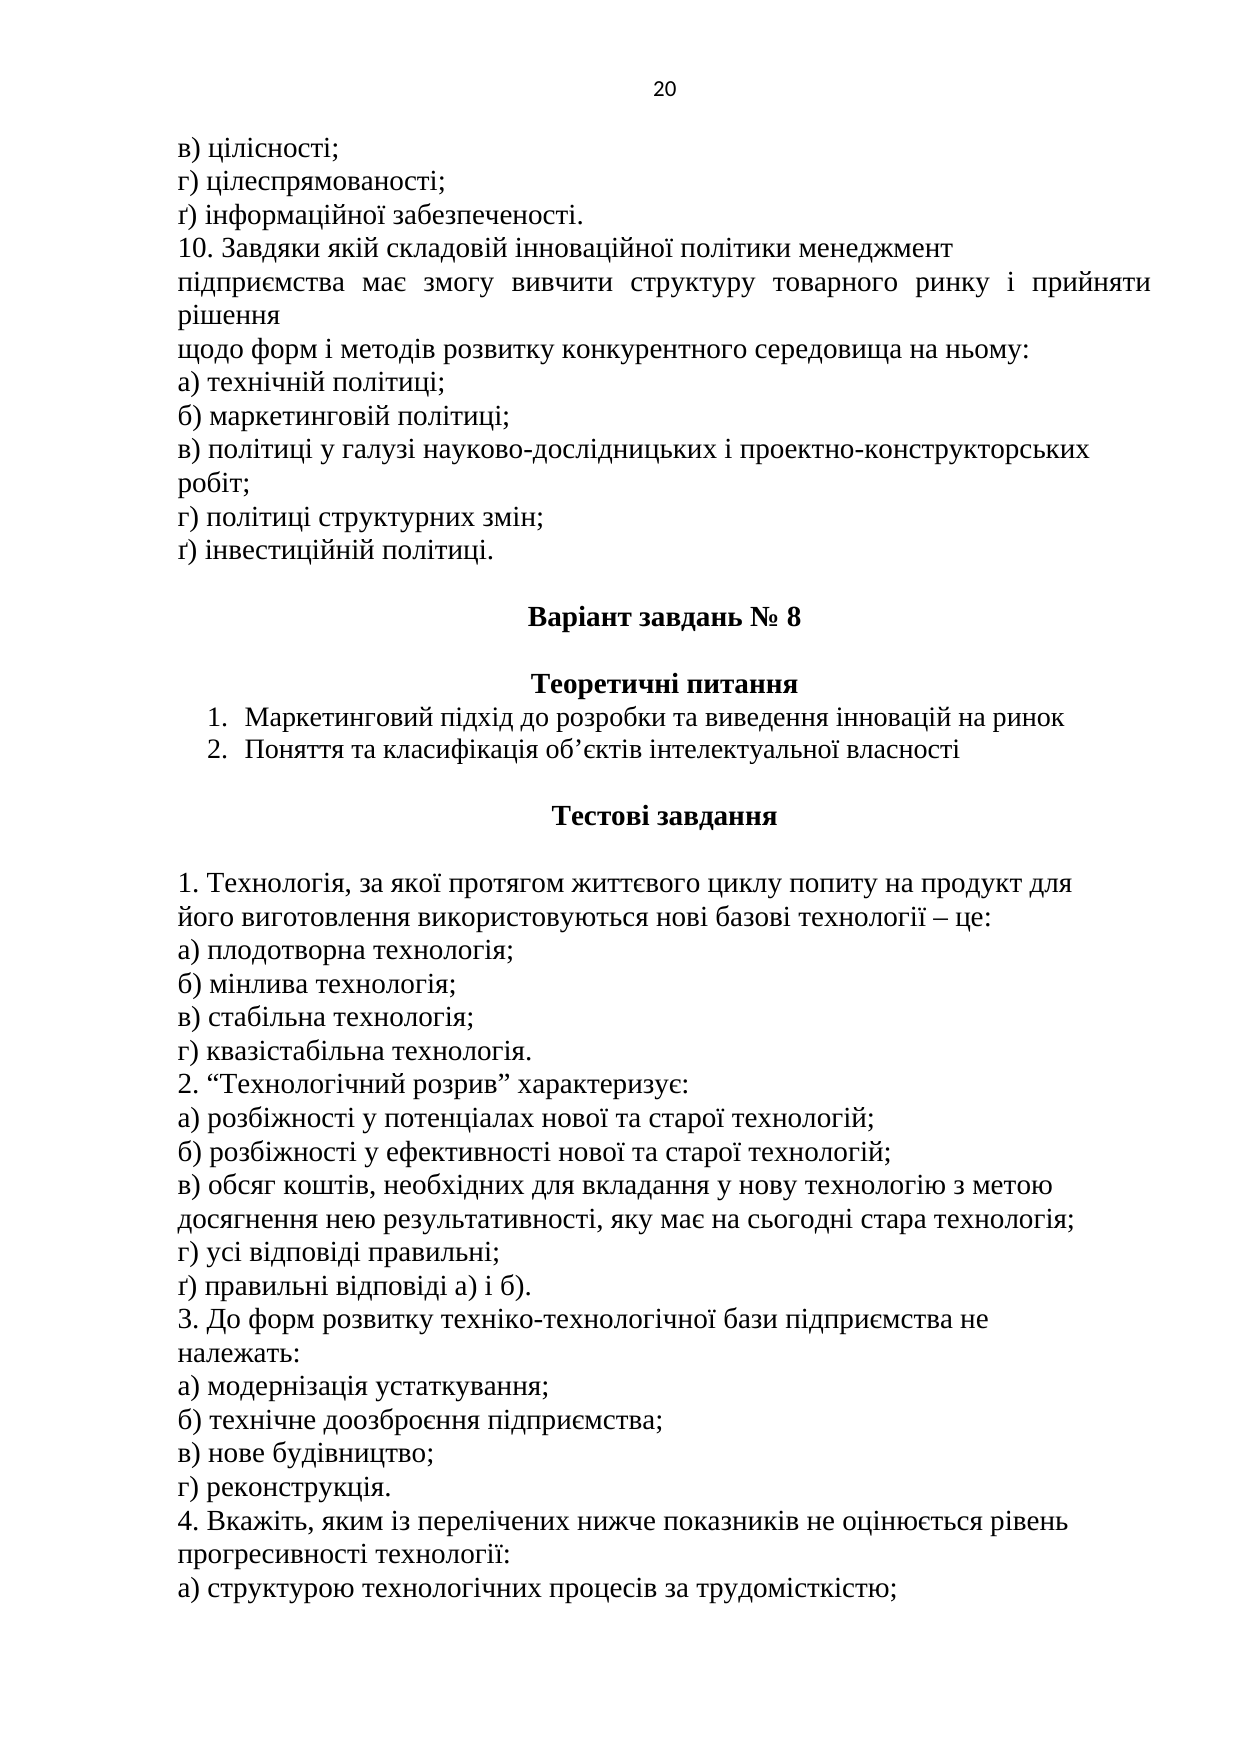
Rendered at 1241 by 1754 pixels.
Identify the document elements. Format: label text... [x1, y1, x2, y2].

text в) цілісності; [177, 130, 1152, 163]
text а) технічній політиці; [177, 364, 1152, 398]
text ґ) правильні відповіді а) і б). [177, 1268, 1152, 1301]
text а) розбіжності у потенціалах нової та старої технологій; [177, 1100, 1152, 1134]
text підприємства має змогу вивчити структуру товарного ринку і прийняти рішення [177, 264, 1152, 331]
text 10. Завдяки якій складовій інноваційної політики менеджмент [177, 230, 1152, 264]
text 1. Технологія, за якої протягом життєвого циклу попиту на продукт для [177, 865, 1152, 899]
text г) усі відповіді правильні; [177, 1234, 1152, 1268]
text г) квазістабільна технологія. [177, 1033, 1152, 1067]
text ґ) інвестиційній політиці. [177, 532, 1152, 566]
text Варіант завдань № 8 [177, 599, 1152, 633]
text прогресивності технології: [177, 1536, 1152, 1570]
text а) модернізація устаткування; [177, 1368, 1152, 1402]
list Поняття та класифікація об’єктів інтелектуальної власності [207, 732, 1152, 765]
text 2. “Технологічний розрив” характеризує: [177, 1067, 1152, 1100]
text г) політиці структурних змін; [177, 499, 1152, 532]
text б) розбіжності у ефективності нової та старої технологій; [177, 1134, 1152, 1167]
text 3. До форм розвитку техніко-технологічної бази підприємства не [177, 1301, 1152, 1335]
text Теоретичні питання [177, 666, 1152, 700]
text б) маркетинговій політиці; [177, 398, 1152, 432]
list Маркетинговий підхід до розробки та виведення інновацій на ринок [207, 700, 1152, 732]
text Тестові завдання [177, 798, 1152, 832]
text б) мінлива технологія; [177, 966, 1152, 999]
text його виготовлення використовуються нові базові технології – це: [177, 899, 1152, 932]
text а) плодотворна технологія; [177, 932, 1152, 966]
text в) обсяг коштів, необхідних для вкладання у нову технологію з метою [177, 1167, 1152, 1201]
text в) нове будівництво; [177, 1436, 1152, 1469]
text 4. Вкажіть, яким із перелічених нижче показників не оцінюється рівень [177, 1503, 1152, 1536]
text досягнення нею результативності, яку має на сьогодні стара технологія; [177, 1201, 1152, 1234]
text а) структурою технологічних процесів за трудомісткістю; [177, 1570, 1152, 1603]
text г) реконструкція. [177, 1469, 1152, 1503]
text робіт; [177, 465, 1152, 499]
text ґ) інформаційної забезпеченості. [177, 197, 1152, 230]
text в) політиці у галузі науково-дослідницьких і проектно-конструкторських [177, 432, 1152, 465]
text б) технічне доозброєння підприємства; [177, 1402, 1152, 1436]
text г) цілеспрямованості; [177, 163, 1152, 197]
text в) стабільна технологія; [177, 999, 1152, 1033]
text щодо форм і методів розвитку конкурентного середовища на ньому: [177, 331, 1152, 364]
text належать: [177, 1335, 1152, 1368]
